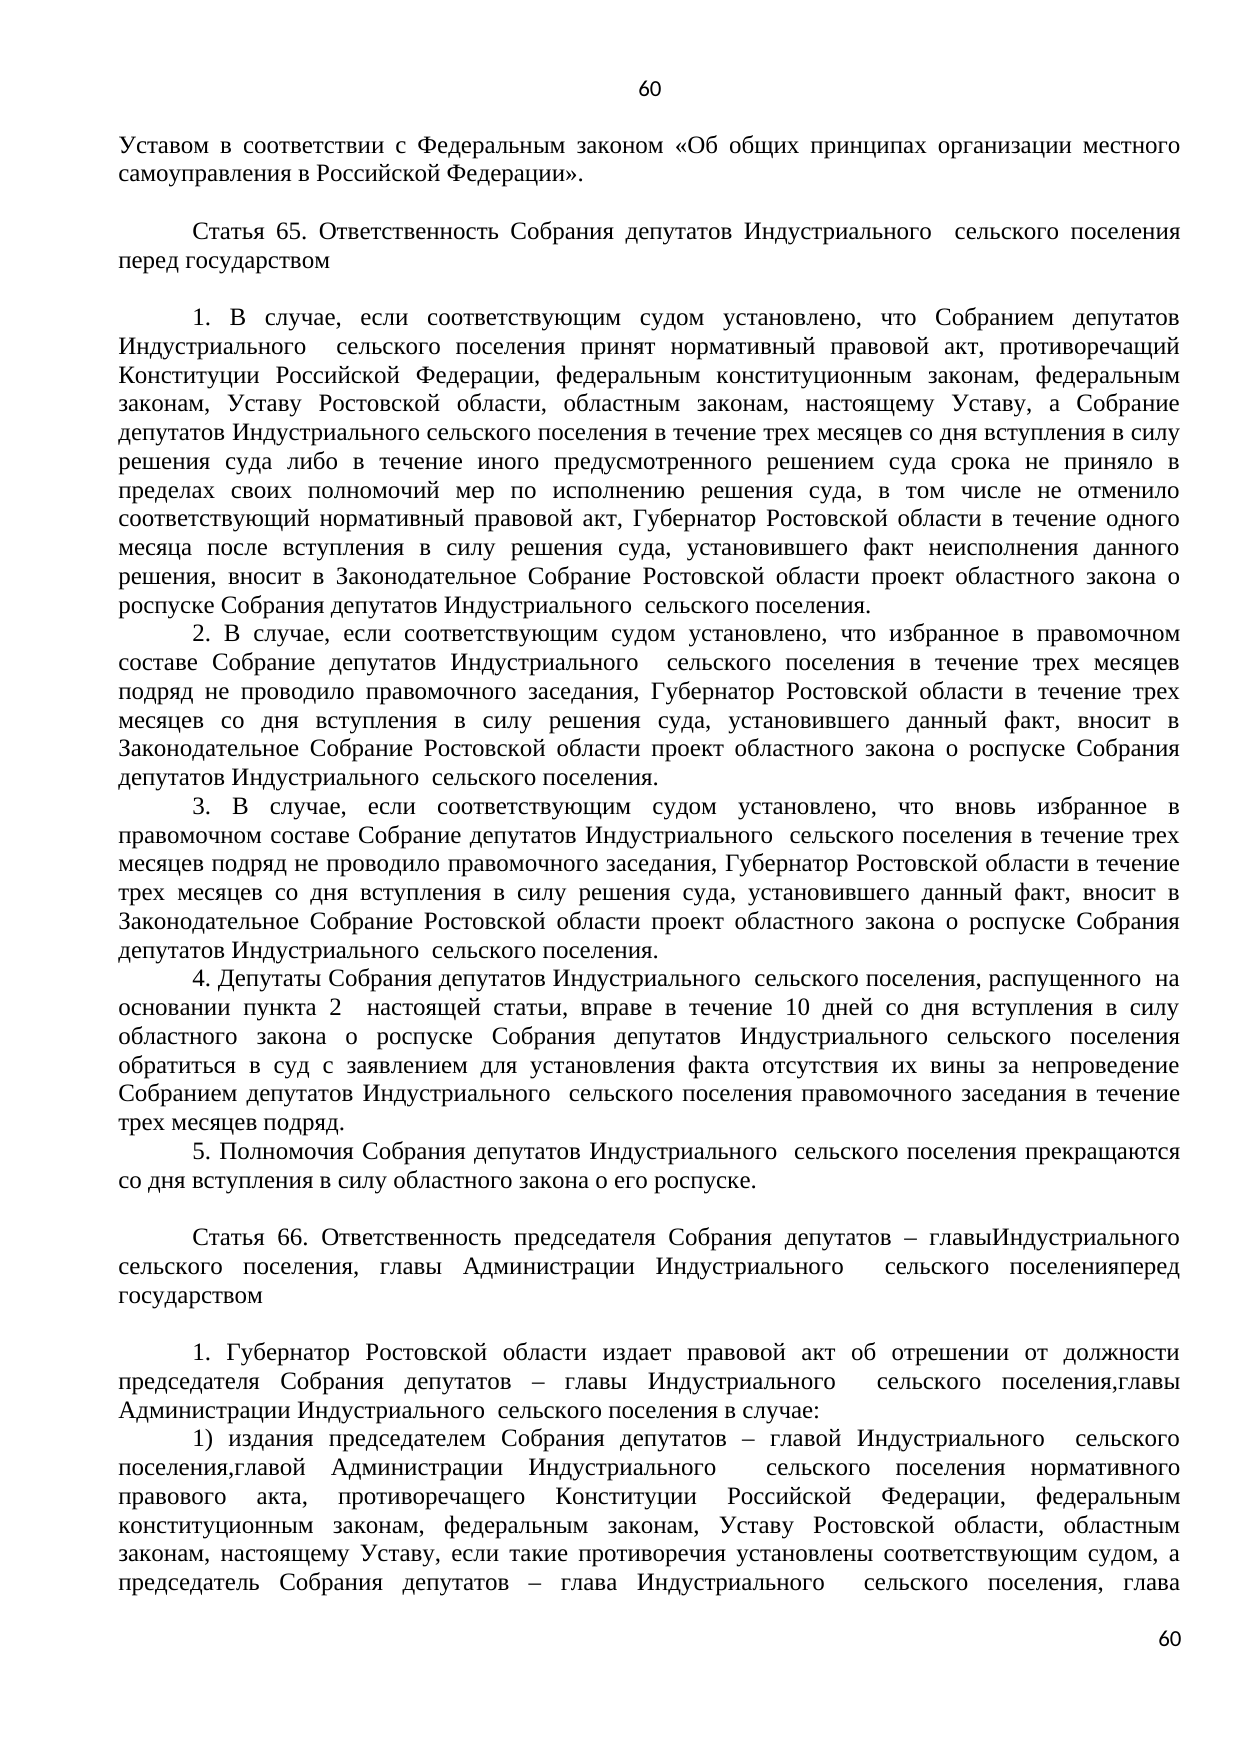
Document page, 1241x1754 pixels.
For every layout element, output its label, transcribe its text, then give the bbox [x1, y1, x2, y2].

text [118, 130, 1181, 187]
text 5. Полномочия Собрания депутатов Индустриального сельского поселения прекращаются со дня вступления в силу областного закона о его роспуске. [118, 1136, 1181, 1193]
text 4. Депутаты Собрания депутатов Индустриального сельского поселения, распущенного на основании пункта 2 настоящей статьи, вправе в течение 10 дней со дня вступления в силу областного закона о роспуске Собрания депутатов Индустриального сельского поселения обратиться в суд с заявлением для установления факта отсутствия их вины за непроведение Собранием депутатов Индустриального сельского поселения правомочного заседания в течение трех месяцев подряд. [118, 963, 1181, 1136]
text 2. В случае, если соответствующим судом установлено, что избранное в правомочном составе Собрание депутатов Индустриального сельского поселения в течение трех месяцев подряд не проводило правомочного заседания, Губернатор Ростовской области в течение трех месяцев со дня вступления в силу решения суда, установившего данный факт, вносит в Законодательное Собрание Ростовской области проект областного закона о роспуске Собрания депутатов Индустриального сельского поселения. [118, 618, 1181, 791]
text 1. В случае, если соответствующим судом установлено, что Собранием депутатов Индустриального сельского поселения принят нормативный правовой акт, противоречащий Конституции Российской Федерации, федеральным конституционным законам, федеральным законам, Уставу Ростовской области, областным законам, настоящему Уставу, а Собрание депутатов Индустриального сельского поселения в течение трех месяцев со дня вступления в силу решения суда либо в течение иного предусмотренного решением суда срока не приняло в пределах своих полномочий мер по исполнению решения суда, в том числе не отменило соответствующий нормативный правовой акт, Губернатор Ростовской области в течение одного месяца после вступления в силу решения суда, установившего факт неисполнения данного решения, вносит в Законодательное Собрание Ростовской области проект областного закона о роспуске Собрания депутатов Индустриального сельского поселения. [118, 302, 1181, 618]
text Статья 66. Ответственность председателя Собрания депутатов – главыИндустриального сельского поселения, главы Администрации Индустриального сельского поселенияперед государством [118, 1222, 1181, 1308]
text 1. Губернатор Ростовской области издает правовой акт об отрешении от должности председателя Собрания депутатов – главы Индустриального сельского поселения,главы Администрации Индустриального сельского поселения в случае: [118, 1337, 1181, 1423]
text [118, 1423, 1181, 1596]
text Статья 65. Ответственность Собрания депутатов Индустриального сельского поселения перед государством [118, 216, 1181, 273]
text 3. В случае, если соответствующим судом установлено, что вновь избранное в правомочном составе Собрание депутатов Индустриального сельского поселения в течение трех месяцев подряд не проводило правомочного заседания, Губернатор Ростовской области в течение трех месяцев со дня вступления в силу решения суда, установившего данный факт, вносит в Законодательное Собрание Ростовской области проект областного закона о роспуске Собрания депутатов Индустриального сельского поселения. [118, 791, 1181, 963]
